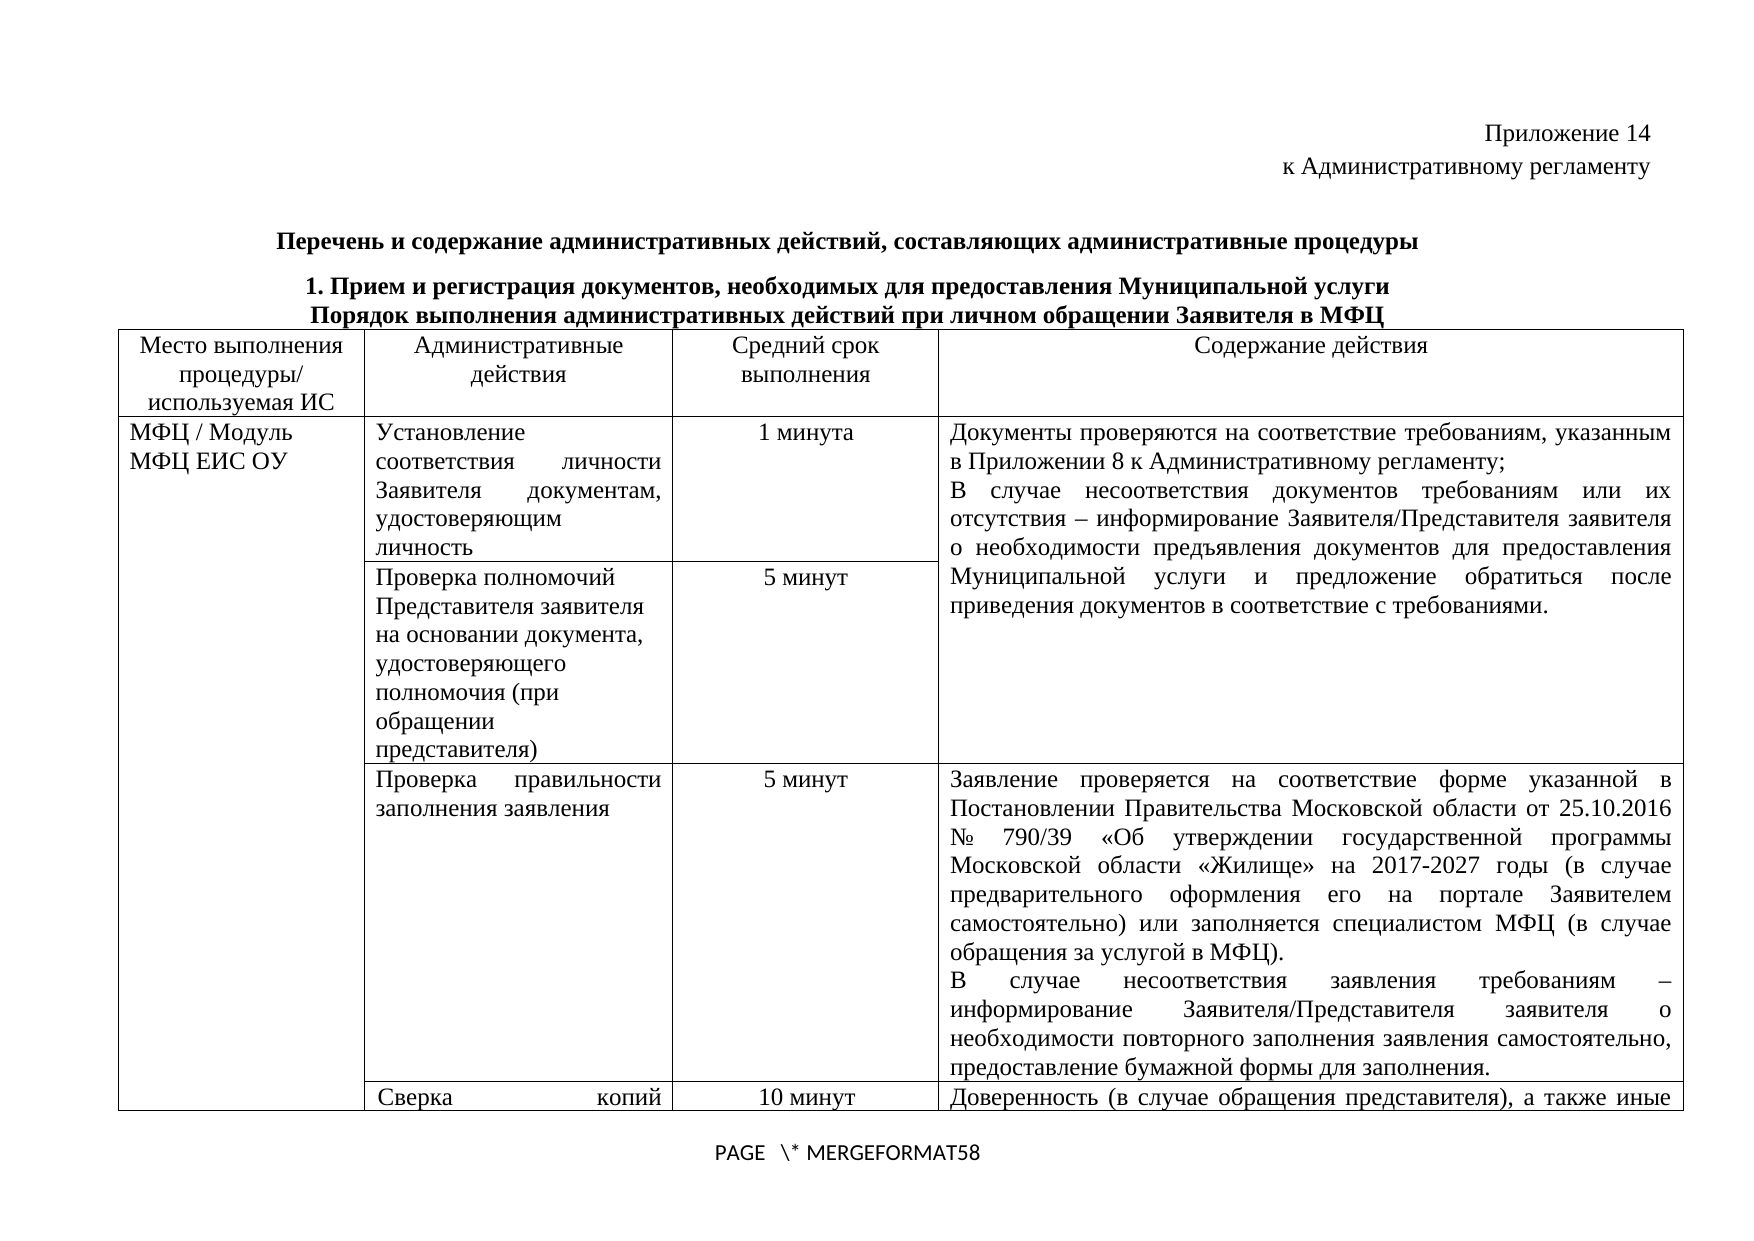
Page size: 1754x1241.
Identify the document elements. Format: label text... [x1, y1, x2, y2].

text 1. Прием и регистрация документов, необходимых для предоставления Муниципальной услуги [44, 271, 1651, 300]
table_cell 5 минут [673, 764, 938, 1081]
table_cell Проверка полномочий Представителя заявителя на основании документа, удостоверяющего полномочия (при обращении представителя) [365, 562, 672, 763]
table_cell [365, 1082, 672, 1110]
table_cell 1 минута [673, 417, 938, 561]
table_cell Установление соответствия личности Заявителя документам, удостоверяющим личность [365, 417, 672, 561]
table_cell Заявление проверяется на соответствие форме указанной в Постановлении Правительства Московской области от 25.10.2016 № 790/39 «Об утверждении государственной программы Московской области «Жилище» на 2017-2027 годы (в случае предварительного оформления его на портале Заявителем самостоятельно) или заполняется специалистом МФЦ (в случае обращения за услугой в МФЦ). В случае несоответствия заявления требованиям – информирование Заявителя/Представителя заявителя о необходимости повторного заполнения заявления самостоятельно, предоставление бумажной формы для заполнения. [939, 764, 1683, 1081]
table_cell 10 минут [673, 1082, 938, 1110]
table_cell Проверка правильности заполнения заявления [365, 764, 672, 1081]
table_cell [939, 1082, 1683, 1110]
table_cell МФЦ / Модуль МФЦ ЕИС ОУ [119, 417, 364, 1110]
table_header Средний срок выполнения [673, 330, 938, 416]
text Приложение 14 [44, 118, 1651, 147]
table_cell 5 минут [673, 562, 938, 763]
table_header Место выполнения процедуры/ используемая ИС [119, 330, 364, 416]
text Порядок выполнения административных действий при личном обращении Заявителя в МФЦ [44, 300, 1651, 329]
text к Административному регламенту [44, 151, 1651, 180]
text Перечень и содержание административных действий, составляющих административные процедуры [44, 226, 1651, 255]
table_header Содержание действия [939, 330, 1683, 416]
table_cell Документы проверяются на соответствие требованиям, указанным в Приложении 8 к Административному регламенту; В случае несоответствия документов требованиям или их отсутствия – информирование Заявителя/Представителя заявителя о необходимости предъявления документов для предоставления Муниципальной услуги и предложение обратиться после приведения документов в соответствие с требованиями. [939, 417, 1683, 763]
table_header Административные действия [365, 330, 672, 416]
